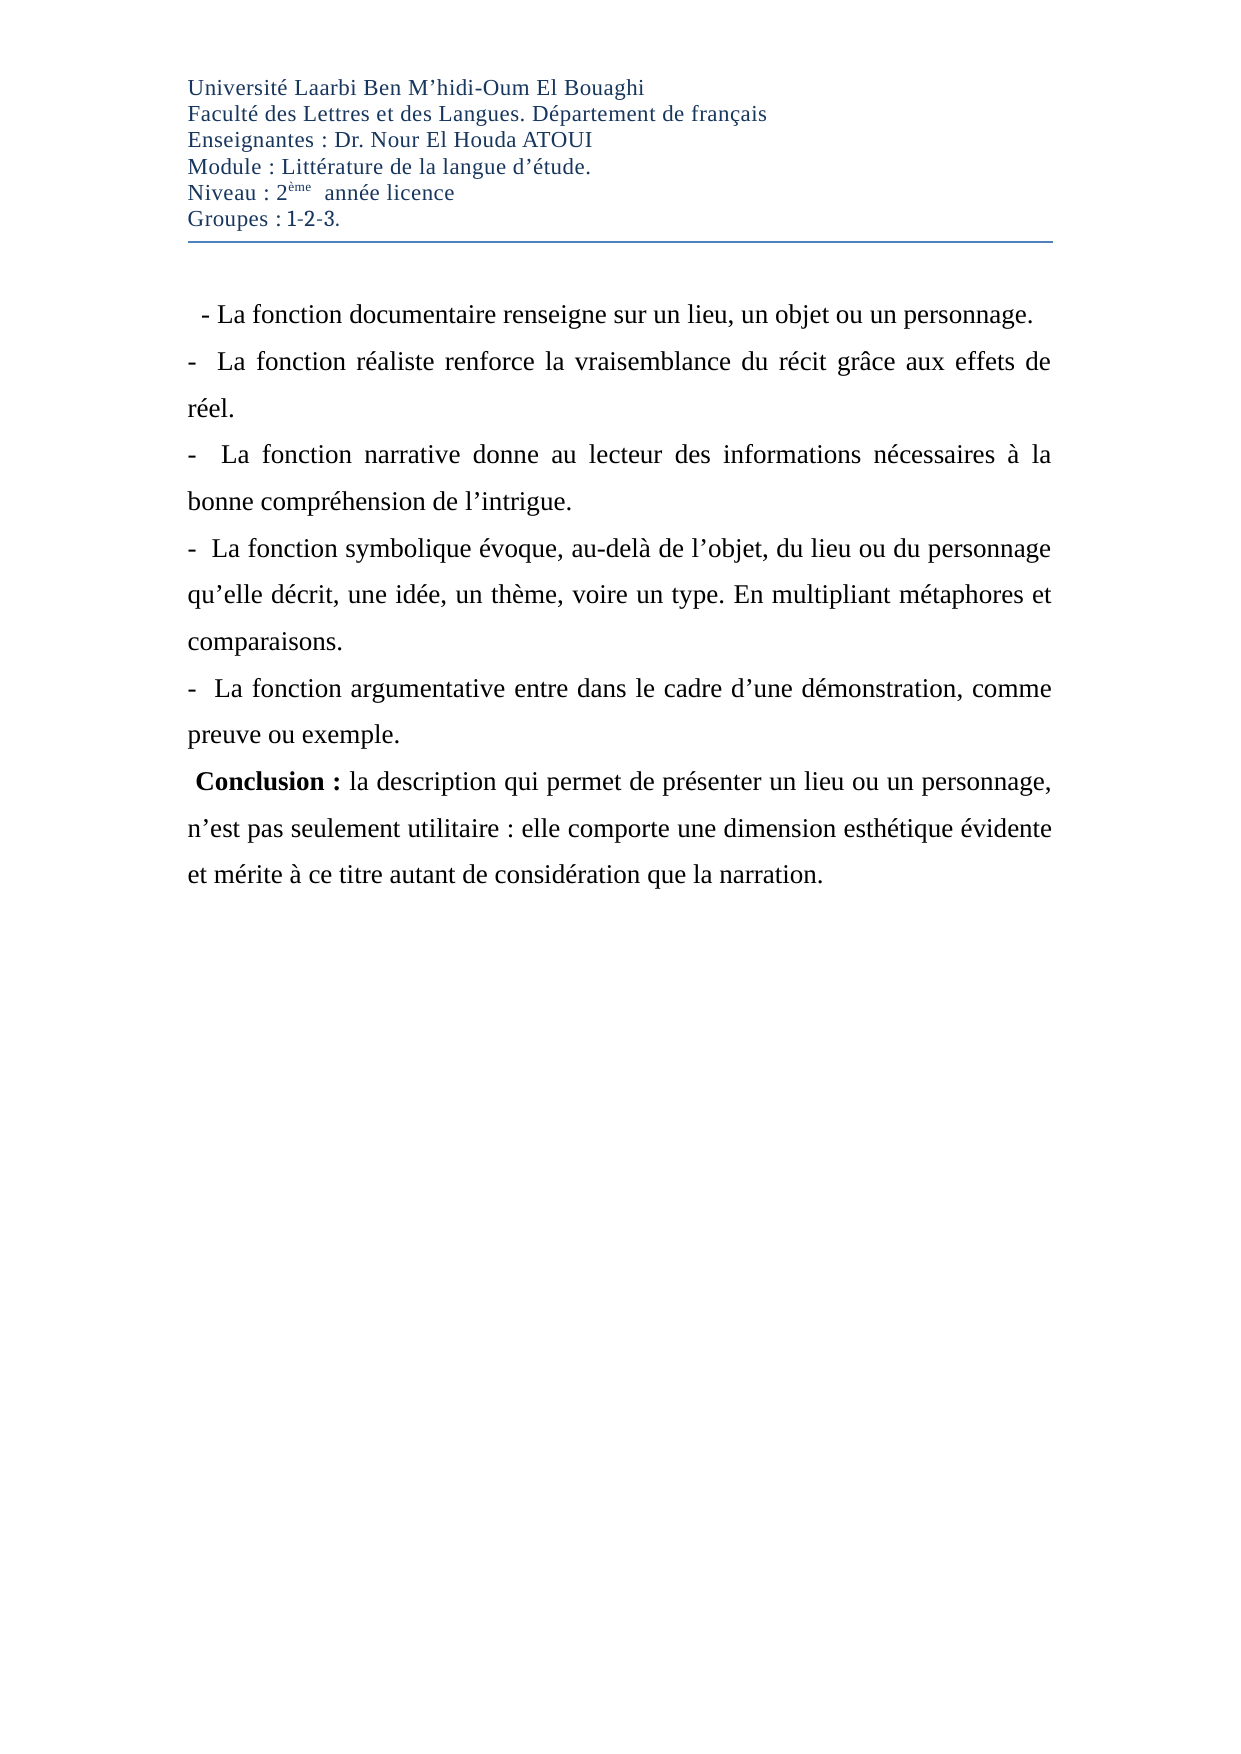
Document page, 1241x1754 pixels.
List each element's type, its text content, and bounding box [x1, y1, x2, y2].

text - La fonction réaliste renforce la vraisemblance du récit grâce aux effets de réel. [187, 345, 1053, 423]
text - La fonction documentaire renseigne sur un lieu, un objet ou un personnage. [187, 298, 1053, 329]
text Conclusion : la description qui permet de présenter un lieu ou un personnage, n’est pas seulement utilitaire : elle comporte une dimension esthétique évidente et mérite à ce titre autant de considération que la narration. [187, 765, 1053, 889]
text - La fonction argumentative entre dans le cadre d’une démonstration, comme preuve ou exemple. [187, 672, 1053, 749]
text - La fonction narrative donne au lecteur des informations nécessaires à la bonne compréhension de l’intrigue. [187, 438, 1053, 516]
text - La fonction symbolique évoque, au-delà de l’objet, du lieu ou du personnage qu’elle décrit, une idée, un thème, voire un type. En multipliant métaphores et comparaisons. [187, 532, 1053, 656]
